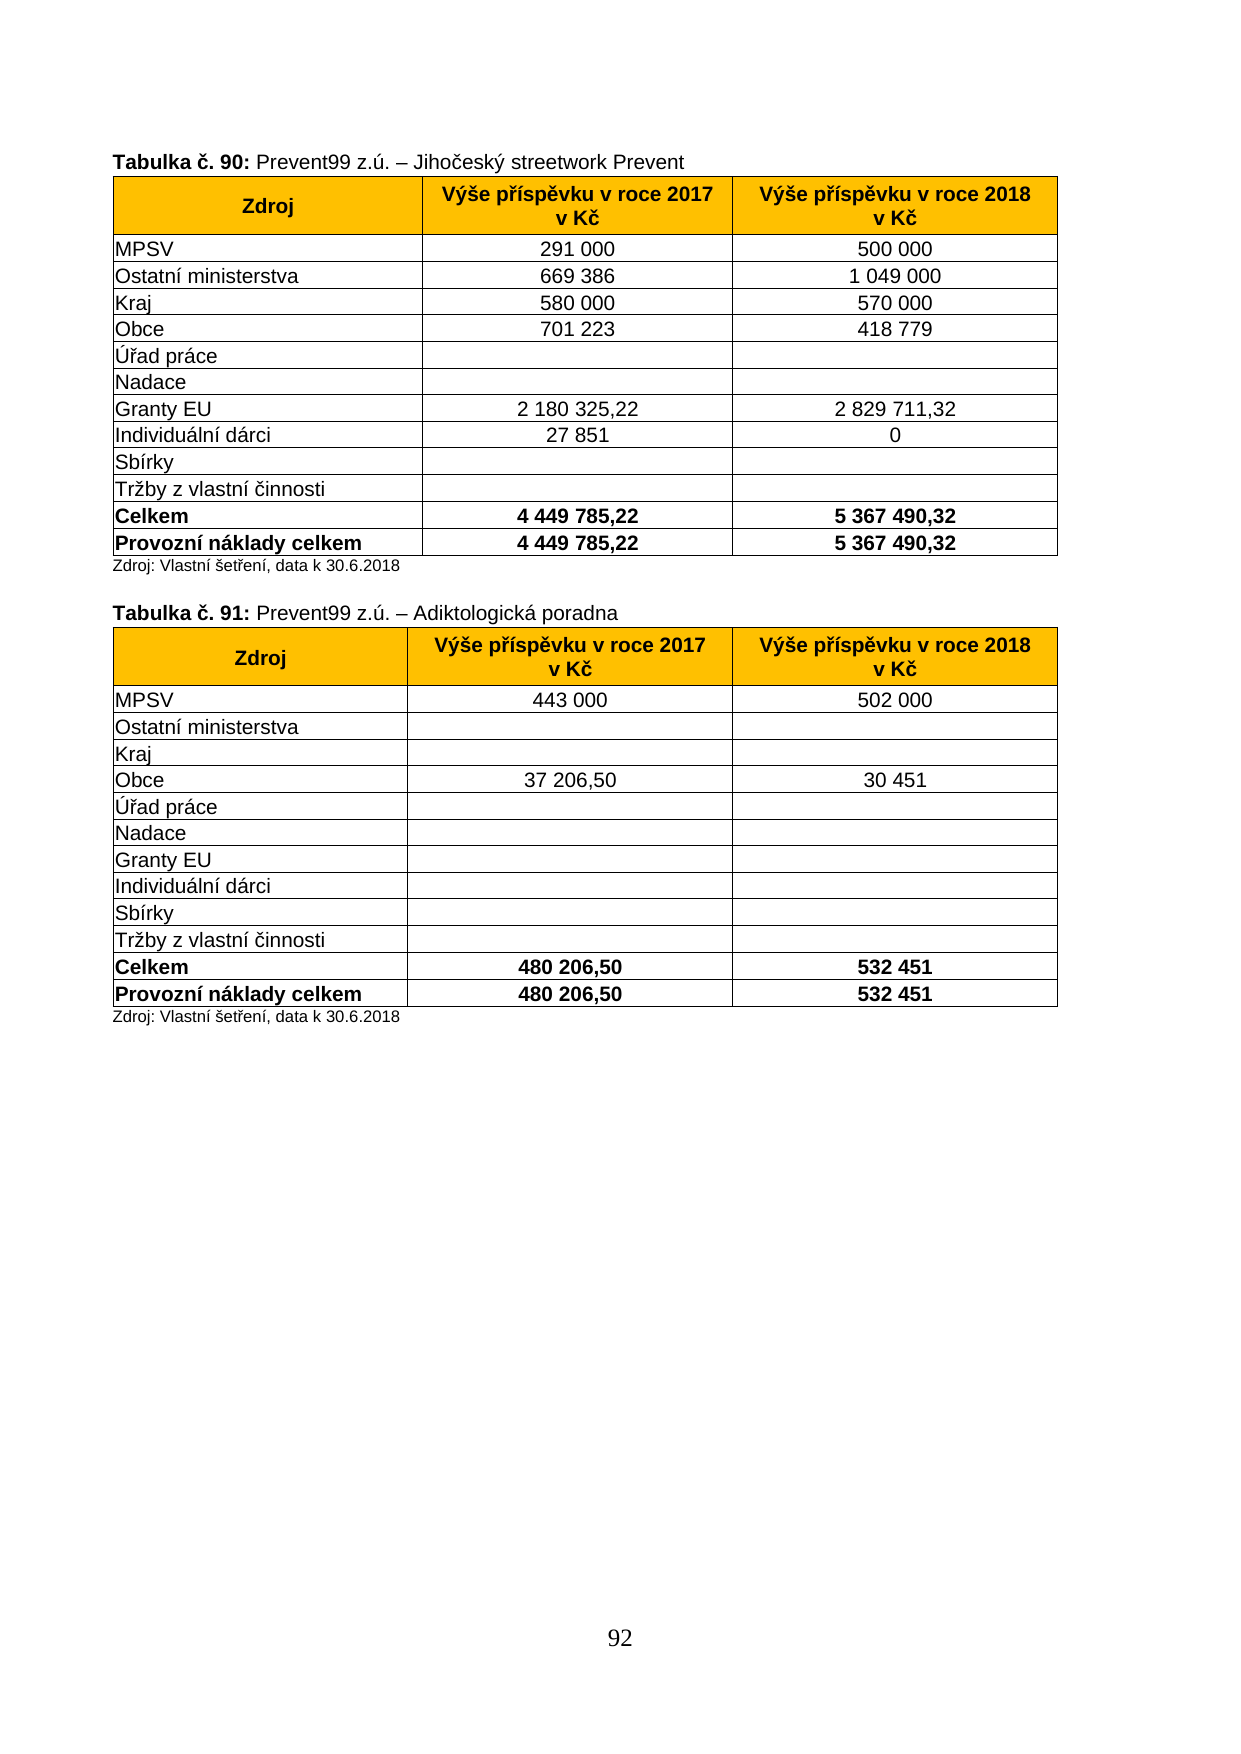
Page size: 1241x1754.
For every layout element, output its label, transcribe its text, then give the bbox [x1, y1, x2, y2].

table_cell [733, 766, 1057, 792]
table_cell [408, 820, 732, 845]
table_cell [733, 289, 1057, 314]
text Tabulka č. 90: Prevent99 z.ú. – Jihočeský streetwork Prevent [112, 150, 1128, 174]
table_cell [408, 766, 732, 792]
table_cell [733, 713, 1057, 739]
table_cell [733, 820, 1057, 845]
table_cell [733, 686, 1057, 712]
text Zdroj: Vlastní šetření, data k 30.6.2018 [112, 1007, 1128, 1026]
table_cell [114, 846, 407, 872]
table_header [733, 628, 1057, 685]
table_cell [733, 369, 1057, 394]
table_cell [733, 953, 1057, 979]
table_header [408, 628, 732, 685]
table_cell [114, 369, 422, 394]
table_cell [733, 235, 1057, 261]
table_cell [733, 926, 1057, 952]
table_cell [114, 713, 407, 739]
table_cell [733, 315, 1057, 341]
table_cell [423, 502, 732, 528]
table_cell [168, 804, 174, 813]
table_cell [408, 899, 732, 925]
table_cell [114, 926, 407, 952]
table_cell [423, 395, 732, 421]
text Zdroj: Vlastní šetření, data k 30.6.2018 [112, 556, 1128, 575]
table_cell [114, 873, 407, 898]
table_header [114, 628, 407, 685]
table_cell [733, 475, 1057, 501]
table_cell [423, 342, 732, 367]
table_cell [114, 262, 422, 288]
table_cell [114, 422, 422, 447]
text Tabulka č. 91: Prevent99 z.ú. – Adiktologická poradna [112, 601, 1128, 625]
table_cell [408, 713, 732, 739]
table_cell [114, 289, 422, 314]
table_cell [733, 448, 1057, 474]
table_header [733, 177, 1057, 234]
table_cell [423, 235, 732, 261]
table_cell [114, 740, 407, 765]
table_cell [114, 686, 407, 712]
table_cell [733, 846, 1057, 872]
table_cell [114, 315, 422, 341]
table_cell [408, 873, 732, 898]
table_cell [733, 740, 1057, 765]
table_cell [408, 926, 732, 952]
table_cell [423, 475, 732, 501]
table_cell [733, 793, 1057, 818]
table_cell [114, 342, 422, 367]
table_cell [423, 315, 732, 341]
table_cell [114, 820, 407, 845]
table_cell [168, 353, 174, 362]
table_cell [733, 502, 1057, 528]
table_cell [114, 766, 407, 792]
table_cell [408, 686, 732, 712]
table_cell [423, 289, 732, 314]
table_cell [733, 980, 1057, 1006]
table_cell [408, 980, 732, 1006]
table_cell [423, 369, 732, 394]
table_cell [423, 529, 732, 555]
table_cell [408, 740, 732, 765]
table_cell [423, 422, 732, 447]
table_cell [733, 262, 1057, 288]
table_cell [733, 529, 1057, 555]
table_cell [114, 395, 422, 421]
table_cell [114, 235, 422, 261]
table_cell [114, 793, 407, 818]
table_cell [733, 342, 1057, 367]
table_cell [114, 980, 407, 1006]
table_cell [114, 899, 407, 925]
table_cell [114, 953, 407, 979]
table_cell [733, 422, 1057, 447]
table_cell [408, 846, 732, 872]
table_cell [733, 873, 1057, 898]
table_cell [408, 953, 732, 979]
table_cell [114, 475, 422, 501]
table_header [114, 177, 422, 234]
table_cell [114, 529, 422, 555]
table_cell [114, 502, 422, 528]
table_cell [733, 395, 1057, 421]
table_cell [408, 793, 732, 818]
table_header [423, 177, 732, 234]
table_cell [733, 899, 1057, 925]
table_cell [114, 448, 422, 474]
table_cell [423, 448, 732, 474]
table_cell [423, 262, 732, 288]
